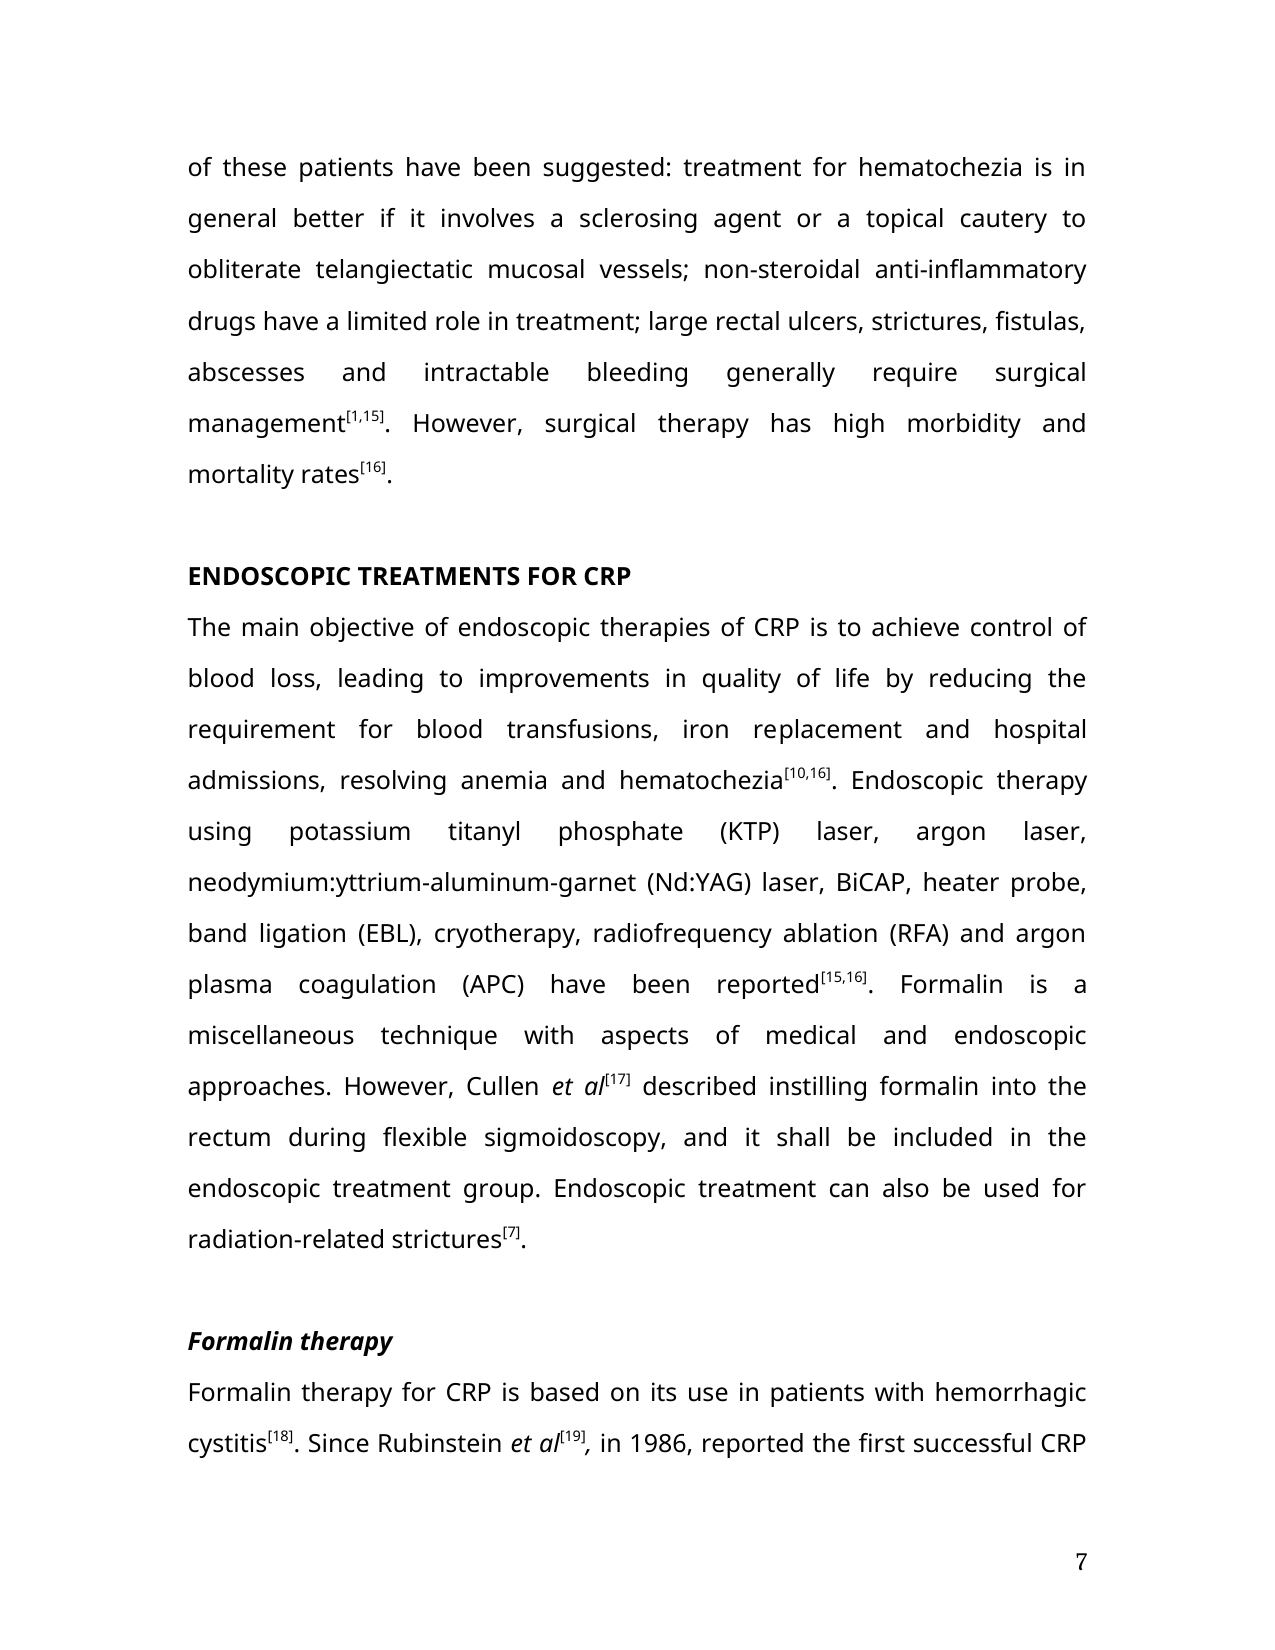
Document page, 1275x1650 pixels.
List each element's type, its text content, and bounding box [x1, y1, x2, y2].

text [187, 150, 1087, 490]
text Formalin therapy [187, 1324, 1087, 1358]
text ENDOSCOPIC TREATMENTS FOR CRP [187, 558, 1087, 592]
text The main objective of endoscopic therapies of CRP is to achieve control of blood loss, leading to improvements in quality of life by reducing the requirement for blood transfusions, iron replacement and hospital admissions, resolving anemia and hematochezia[10,16]. Endoscopic therapy using potassium titanyl phosphate (KTP) laser, argon laser, neodymium:yttrium-aluminum-garnet (Nd:YAG) laser, BiCAP, heater probe, band ligation (EBL), cryotherapy, radiofrequency ablation (RFA) and argon plasma coagulation (APC) have been reported[15,16]. Formalin is a miscellaneous technique with aspects of medical and endoscopic approaches. However, Cullen et al[17] described instilling formalin into the rectum during flexible sigmoidoscopy, and it shall be included in the endoscopic treatment group. Endoscopic treatment can also be used for radiation-related strictures[7]. [187, 609, 1087, 1256]
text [187, 1375, 1087, 1460]
